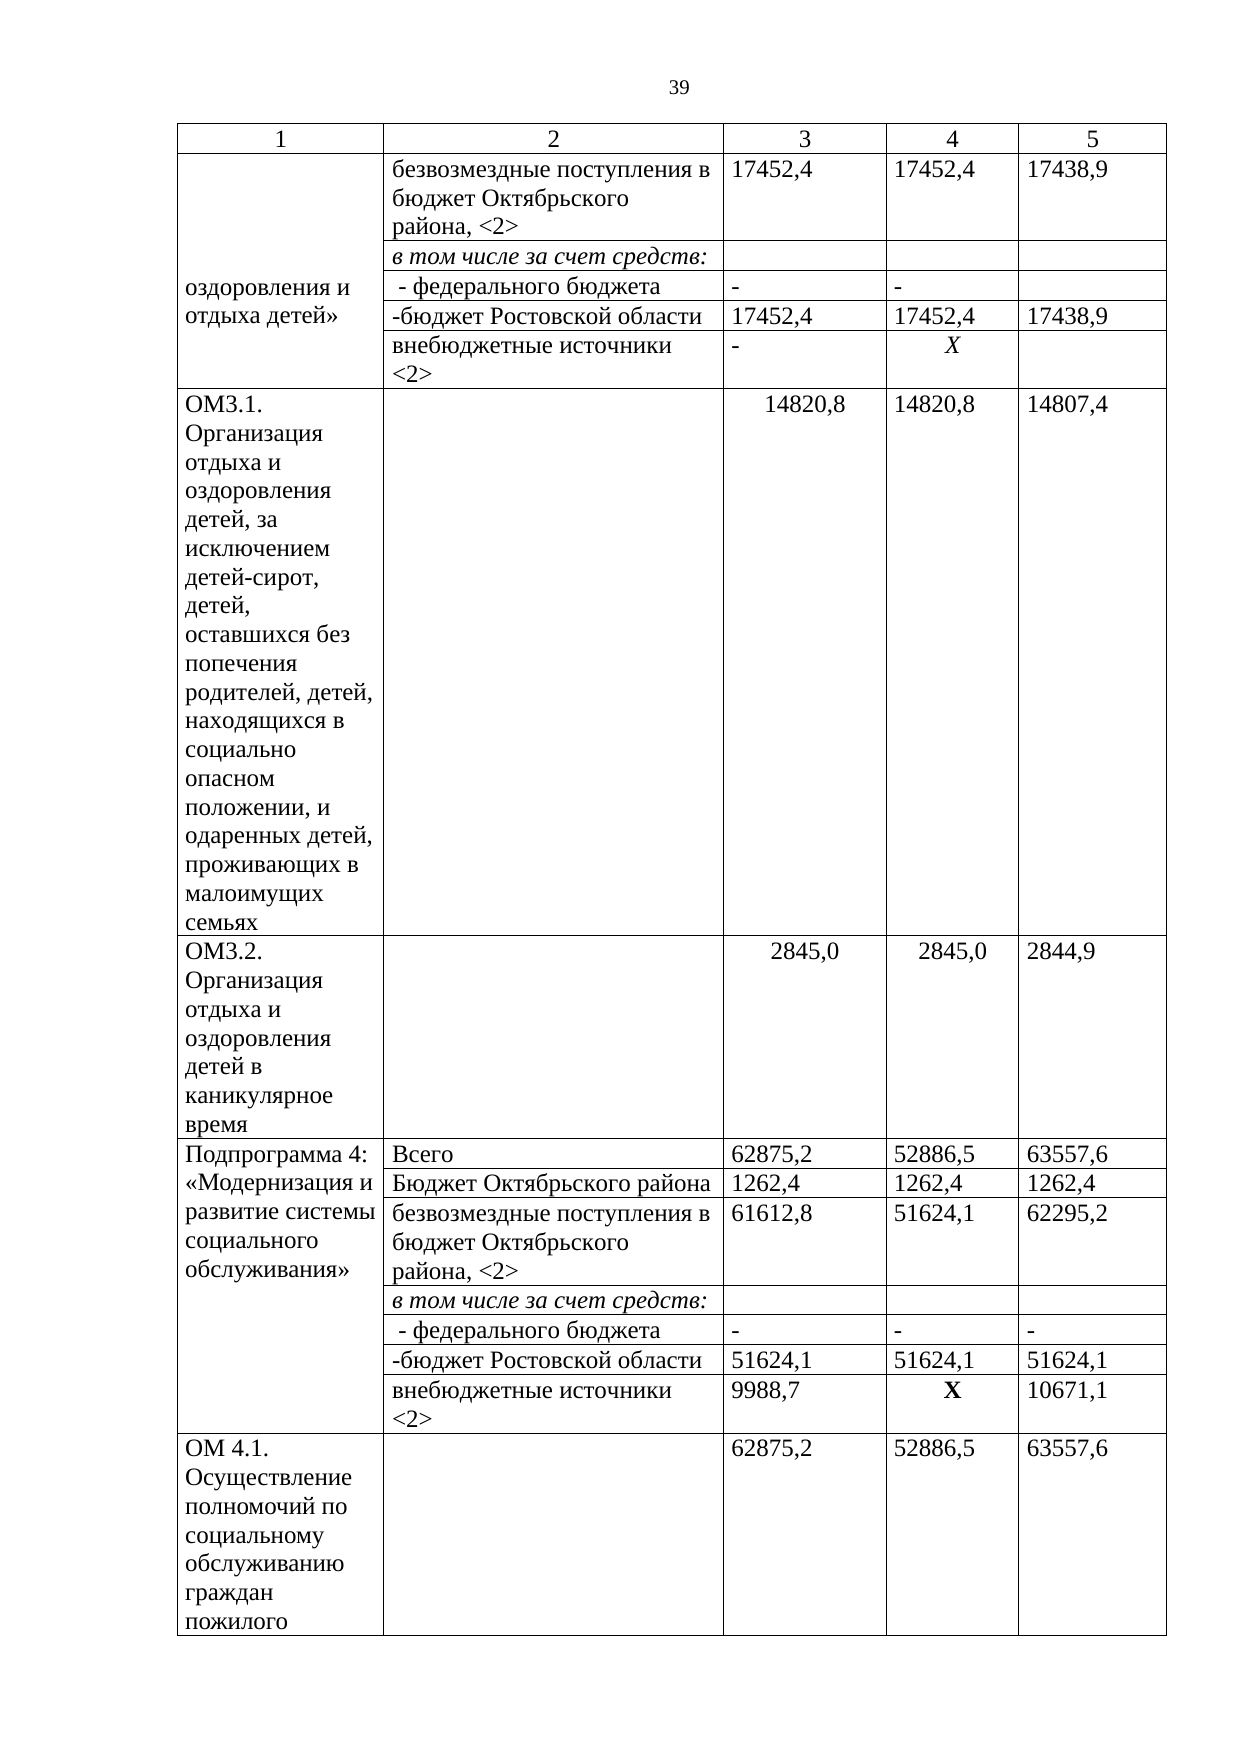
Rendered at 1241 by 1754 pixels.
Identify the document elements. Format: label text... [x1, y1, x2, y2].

table_cell -бюджет Ростовской области [384, 1345, 723, 1374]
table_cell 17438,9 [1019, 301, 1166, 329]
table_cell 9988,7 [724, 1375, 886, 1432]
table_cell 62295,2 [1019, 1198, 1166, 1284]
table_cell Всего [384, 1139, 723, 1167]
table_cell 51624,1 [1019, 1345, 1166, 1374]
table_cell 62875,2 [724, 1434, 886, 1635]
table_cell 1262,4 [724, 1169, 886, 1197]
table_cell 1262,4 [887, 1169, 1018, 1197]
table_header 2 [384, 124, 723, 153]
table_cell - [887, 271, 1018, 300]
table_cell 17438,9 [1019, 154, 1166, 240]
table_cell 61612,8 [724, 1198, 886, 1284]
table_cell 10671,1 [1019, 1375, 1166, 1432]
table_cell 1262,4 [1019, 1169, 1166, 1197]
table_cell [887, 1286, 1018, 1314]
table_cell [1019, 331, 1166, 388]
table_cell безвозмездные поступления в бюджет Октябрьского района, <2> [384, 154, 723, 240]
table_cell -бюджет Ростовской области [384, 301, 723, 329]
table_cell [1019, 241, 1166, 270]
table_cell 17452,4 [724, 154, 886, 240]
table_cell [178, 1434, 383, 1635]
table_cell 2845,0 [724, 936, 886, 1138]
table_cell 62875,2 [724, 1139, 886, 1167]
table_cell 2844,9 [1019, 936, 1166, 1138]
table_cell 63557,6 [1019, 1434, 1166, 1635]
table_cell Подпрограмма 4: «Модернизация и развитие системы социального обслуживания» [178, 1139, 383, 1432]
table_cell - федерального бюджета [384, 271, 723, 300]
table_cell 14820,8 [887, 389, 1018, 935]
table_cell - [724, 271, 886, 300]
table_cell [384, 389, 723, 935]
table_cell в том числе за счет средств: [384, 241, 723, 270]
table_cell ОМ3.1. Организация отдыха и оздоровления детей, за исключением детей-сирот, детей, оставшихся без попечения родителей, детей, находящихся в социально опасном положении, и одаренных детей, проживающих в малоимущих семьях [178, 389, 383, 935]
table_cell [384, 936, 723, 1138]
table_cell 51624,1 [724, 1345, 886, 1374]
table_header 3 [724, 124, 886, 153]
table_cell - [1019, 1315, 1166, 1344]
table_cell в том числе за счет средств: [384, 1286, 723, 1314]
table_cell 51624,1 [887, 1345, 1018, 1374]
table_cell - федерального бюджета [384, 1315, 723, 1344]
table_cell Бюджет Октябрьского района [384, 1169, 723, 1197]
table_cell - [724, 1315, 886, 1344]
table_cell [724, 1286, 886, 1314]
table_cell 17452,4 [724, 301, 886, 329]
table_cell 14820,8 [724, 389, 886, 935]
table_cell [1019, 1286, 1166, 1314]
table_cell [1019, 271, 1166, 300]
table_cell 52886,5 [887, 1434, 1018, 1635]
table_header 4 [887, 124, 1018, 153]
table_cell 17452,4 [887, 154, 1018, 240]
table_cell 17452,4 [887, 301, 1018, 329]
table_cell - [887, 1315, 1018, 1344]
table_cell [887, 241, 1018, 270]
table_cell Х [887, 1375, 1018, 1432]
table_cell 52886,5 [887, 1139, 1018, 1167]
table_cell - [724, 331, 886, 388]
table_cell Х [887, 331, 1018, 388]
table_cell 63557,6 [1019, 1139, 1166, 1167]
table_cell внебюджетные источники <2> [384, 331, 723, 388]
table_cell ОМ3.2. Организация отдыха и оздоровления детей в каникулярное время [178, 936, 383, 1138]
table_header 1 [178, 124, 383, 153]
table_header 5 [1019, 124, 1166, 153]
table_cell [384, 1434, 723, 1635]
table_cell 51624,1 [887, 1198, 1018, 1284]
table_cell [724, 241, 886, 270]
table_cell внебюджетные источники <2> [384, 1375, 723, 1432]
table_cell безвозмездные поступления в бюджет Октябрьского района, <2> [384, 1198, 723, 1284]
table_cell 14807,4 [1019, 389, 1166, 935]
table_cell 2845,0 [887, 936, 1018, 1138]
